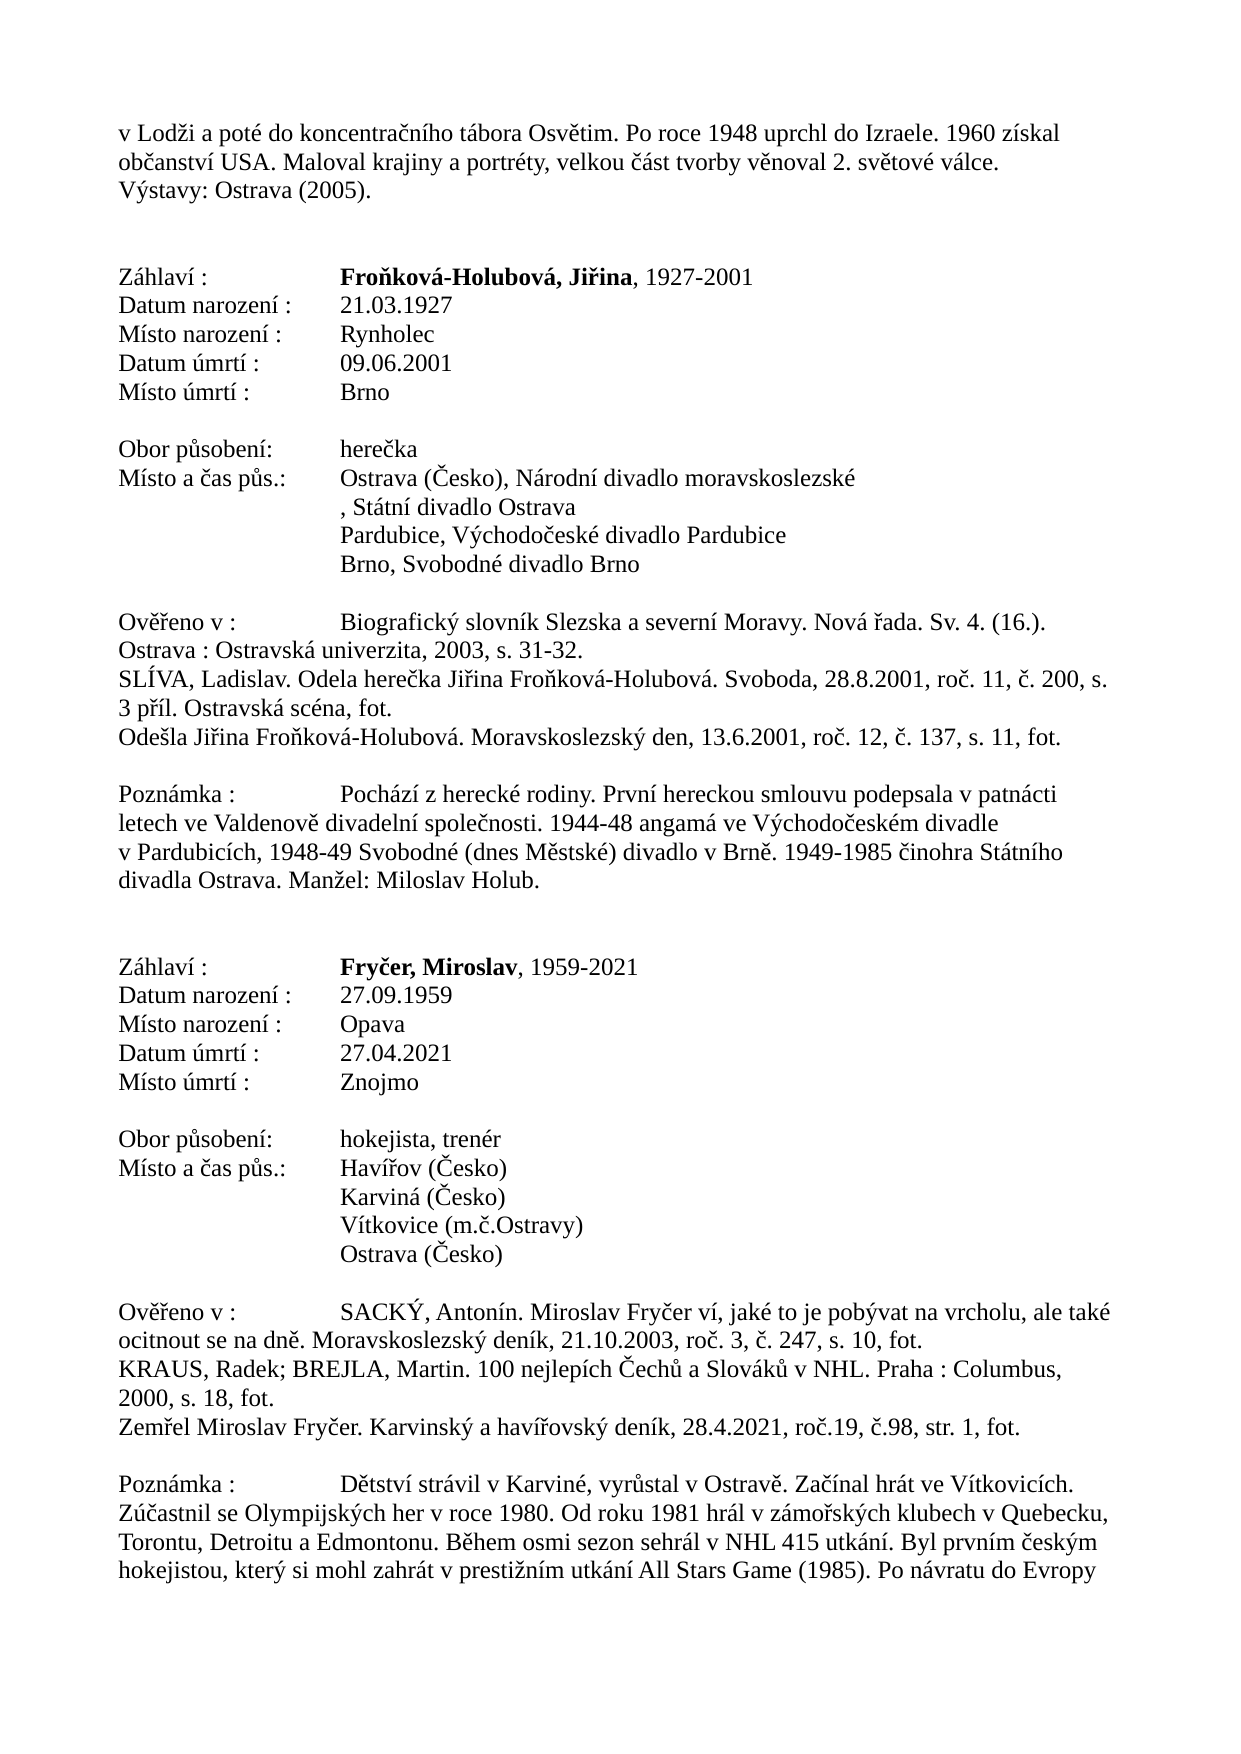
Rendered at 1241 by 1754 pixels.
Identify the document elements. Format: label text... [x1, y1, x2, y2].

text SLÍVA, Ladislav. Odela herečka Jiřina Froňková-Holubová. Svoboda, 28.8.2001, roč. 11, č. 200, s. 3 příl. Ostravská scéna, fot. [118, 664, 1122, 722]
text Poznámka : Pochází z herecké rodiny. První hereckou smlouvu podepsala v patnácti letech ve Valdenově divadelní společnosti. 1944-48 angamá ve Východočeském divadle [118, 779, 1122, 837]
text Místo úmrtí : Brno [118, 377, 1122, 406]
text Ověřeno v : SACKÝ, Antonín. Miroslav Fryčer ví, jaké to je pobývat na vrcholu, ale také ocitnout se na dně. Moravskoslezský deník, 21.10.2003, roč. 3, č. 247, s. 10, fot. [118, 1297, 1122, 1354]
text Brno, Svobodné divadlo Brno [118, 549, 1122, 578]
text Datum úmrtí : 27.04.2021 [118, 1038, 1122, 1067]
text Datum narození : 27.09.1959 [118, 981, 1122, 1009]
text Odešla Jiřina Froňková-Holubová. Moravskoslezský den, 13.6.2001, roč. 12, č. 137, s. 11, fot. [118, 722, 1122, 751]
text Pardubice, Východočeské divadlo Pardubice [118, 521, 1122, 549]
text Karviná (Česko) [118, 1182, 1122, 1211]
text Ostrava (Česko) [118, 1239, 1122, 1268]
text Obor působení: herečka [118, 434, 1122, 463]
text Zemřel Miroslav Fryčer. Karvinský a havířovský deník, 28.4.2021, roč.19, č.98, str. 1, fot. [118, 1412, 1122, 1441]
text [118, 1469, 1122, 1584]
text Záhlaví : Fryčer, Miroslav, 1959-2021 [118, 952, 1122, 981]
text Výstavy: Ostrava (2005). [118, 176, 1122, 204]
text Datum úmrtí : 09.06.2001 [118, 348, 1122, 377]
text v Pardubicích, 1948-49 Svobodné (dnes Městské) divadlo v Brně. 1949-1985 činohra Státního divadla Ostrava. Manžel: Miloslav Holub. [118, 837, 1122, 894]
text Místo narození : Opava [118, 1009, 1122, 1038]
text KRAUS, Radek; BREJLA, Martin. 100 nejlepích Čechů a Slováků v NHL. Praha : Columbus, 2000, s. 18, fot. [118, 1354, 1122, 1412]
text Datum narození : 21.03.1927 [118, 291, 1122, 319]
text Místo a čas půs.: Havířov (Česko) [118, 1153, 1122, 1182]
text Ověřeno v : Biografický slovník Slezska a severní Moravy. Nová řada. Sv. 4. (16.). Ostrava : Ostravská univerzita, 2003, s. 31-32. [118, 607, 1122, 664]
text Záhlaví : Froňková-Holubová, Jiřina, 1927-2001 [118, 262, 1122, 291]
text Místo úmrtí : Znojmo [118, 1067, 1122, 1096]
text v Lodži a poté do koncentračního tábora Osvětim. Po roce 1948 uprchl do Izraele. 1960 získal občanství USA. Maloval krajiny a portréty, velkou část tvorby věnoval 2. světové válce. [118, 118, 1122, 176]
text Místo a čas půs.: Ostrava (Česko), Národní divadlo moravskoslezské [118, 463, 1122, 492]
text Místo narození : Rynholec [118, 319, 1122, 348]
text , Státní divadlo Ostrava [118, 492, 1122, 521]
text Obor působení: hokejista, trenér [118, 1124, 1122, 1153]
text Vítkovice (m.č.Ostravy) [118, 1211, 1122, 1239]
